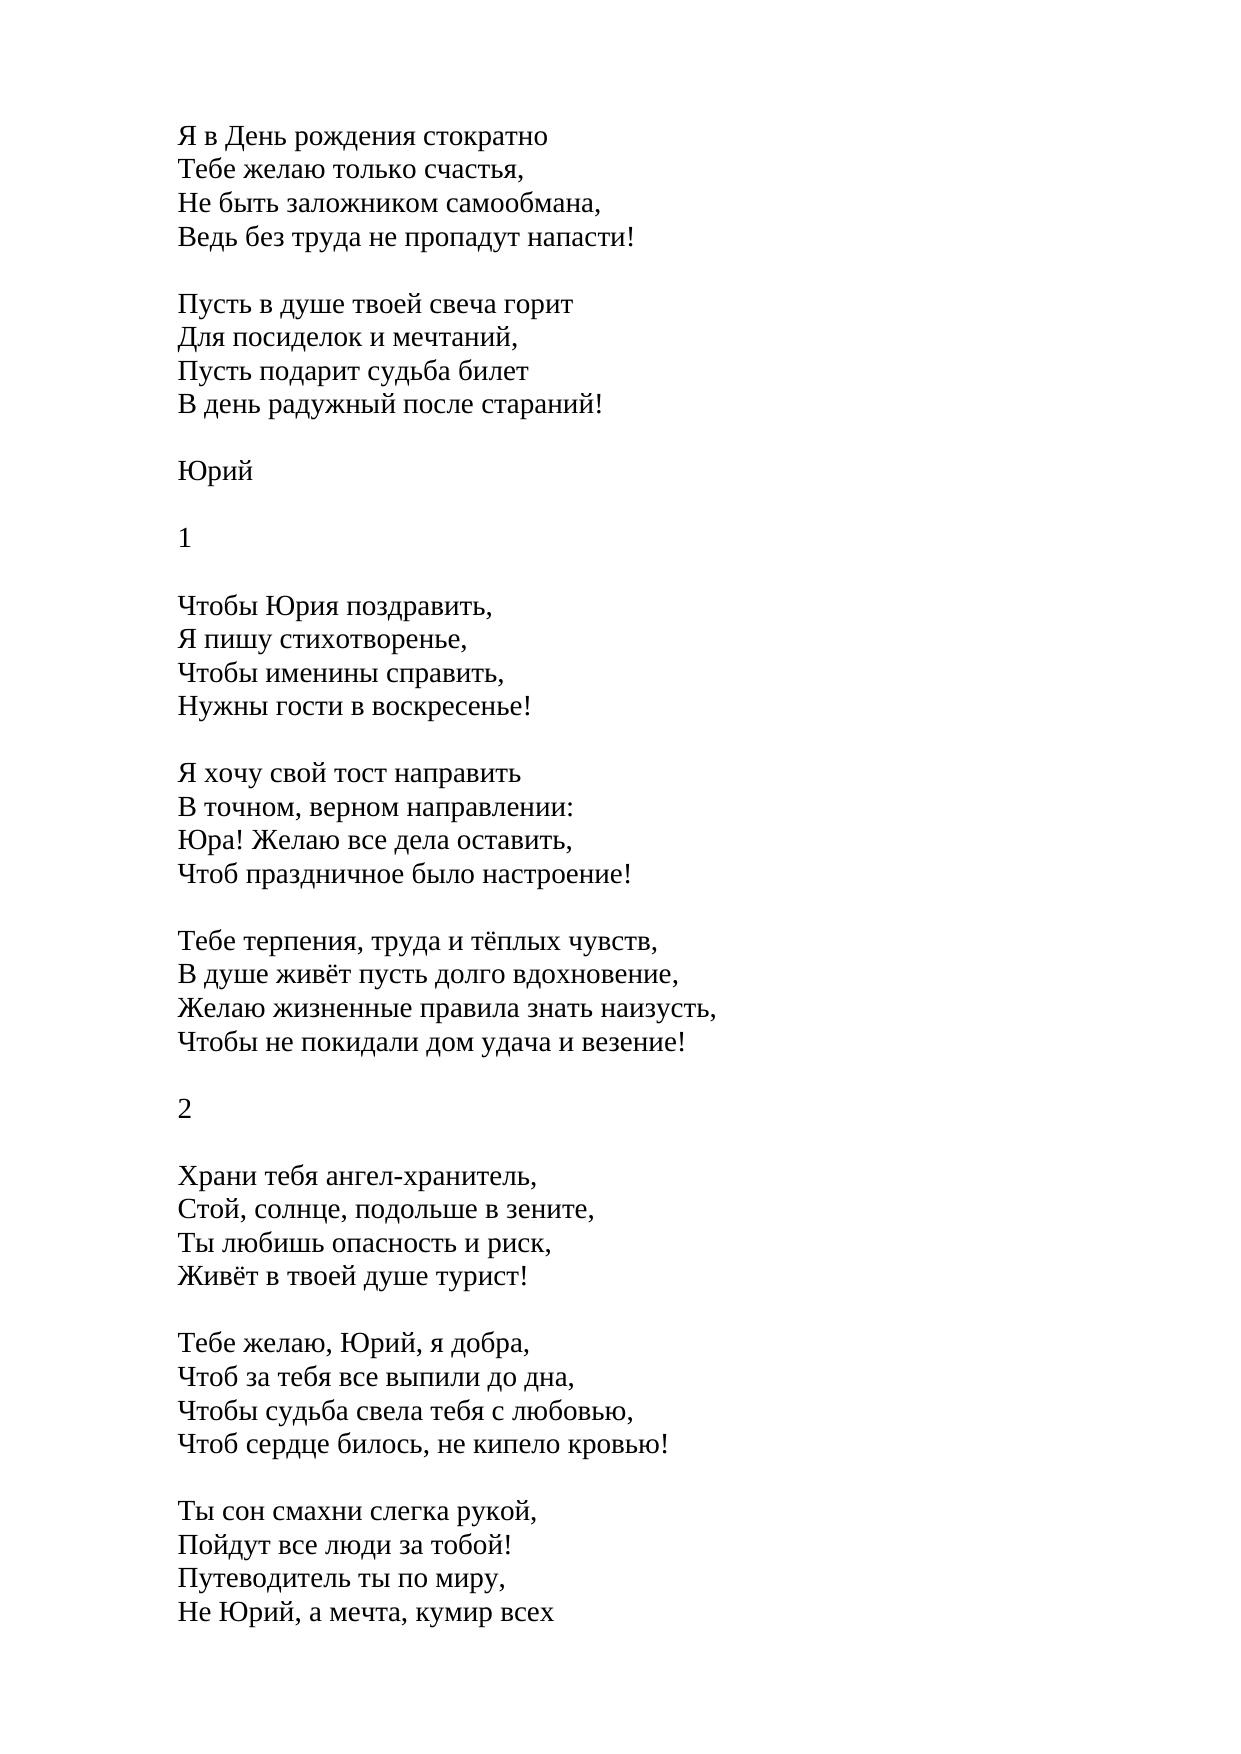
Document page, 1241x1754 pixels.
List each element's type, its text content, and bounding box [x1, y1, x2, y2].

text Ведь без труда не пропадут напасти! [177, 219, 1152, 252]
text Чтобы судьба свела тебя с любовью, [177, 1393, 1152, 1426]
text Живёт в твоей душе турист! [177, 1258, 1152, 1292]
text Храни тебя ангел-хранитель, [177, 1158, 1152, 1191]
text Путеводитель ты по миру, [177, 1560, 1152, 1594]
text Чтобы именины справить, [177, 655, 1152, 688]
text Желаю жизненные правила знать наизусть, [177, 990, 1152, 1024]
text Юрий [177, 453, 1152, 487]
text Я в День рождения стократно [177, 118, 1152, 152]
text Пусть в душе твоей свеча горит [177, 286, 1152, 319]
text Не быть заложником самообмана, [177, 185, 1152, 219]
text Чтоб праздничное было настроение! [177, 856, 1152, 889]
text Тебе терпения, труда и тёплых чувств, [177, 923, 1152, 957]
text В день радужный после стараний! [177, 386, 1152, 420]
text Чтоб за тебя все выпили до дна, [177, 1359, 1152, 1393]
text Чтоб сердце билось, не кипело кровью! [177, 1426, 1152, 1460]
text В душе живёт пусть долго вдохновение, [177, 957, 1152, 990]
text В точном, верном направлении: [177, 789, 1152, 822]
text Чтобы Юрия поздравить, [177, 588, 1152, 621]
text 1 [177, 521, 1152, 554]
text Для посиделок и мечтаний, [177, 319, 1152, 353]
text Я хочу свой тост направить [177, 755, 1152, 789]
text Пойдут все люди за тобой! [177, 1527, 1152, 1560]
text Чтобы не покидали дом удача и везение! [177, 1024, 1152, 1057]
text Пусть подарит судьба билет [177, 353, 1152, 386]
text Стой, солнце, подольше в зените, [177, 1191, 1152, 1225]
text Я пишу стихотворенье, [177, 621, 1152, 655]
text Юра! Желаю все дела оставить, [177, 822, 1152, 856]
text Нужны гости в воскресенье! [177, 688, 1152, 722]
text Ты сон смахни слегка рукой, [177, 1493, 1152, 1527]
text 2 [177, 1091, 1152, 1124]
text Тебе желаю только счастья, [177, 152, 1152, 185]
text Ты любишь опасность и риск, [177, 1225, 1152, 1258]
text Не Юрий, а мечта, кумир всех [177, 1594, 1152, 1627]
text Тебе желаю, Юрий, я добра, [177, 1326, 1152, 1359]
